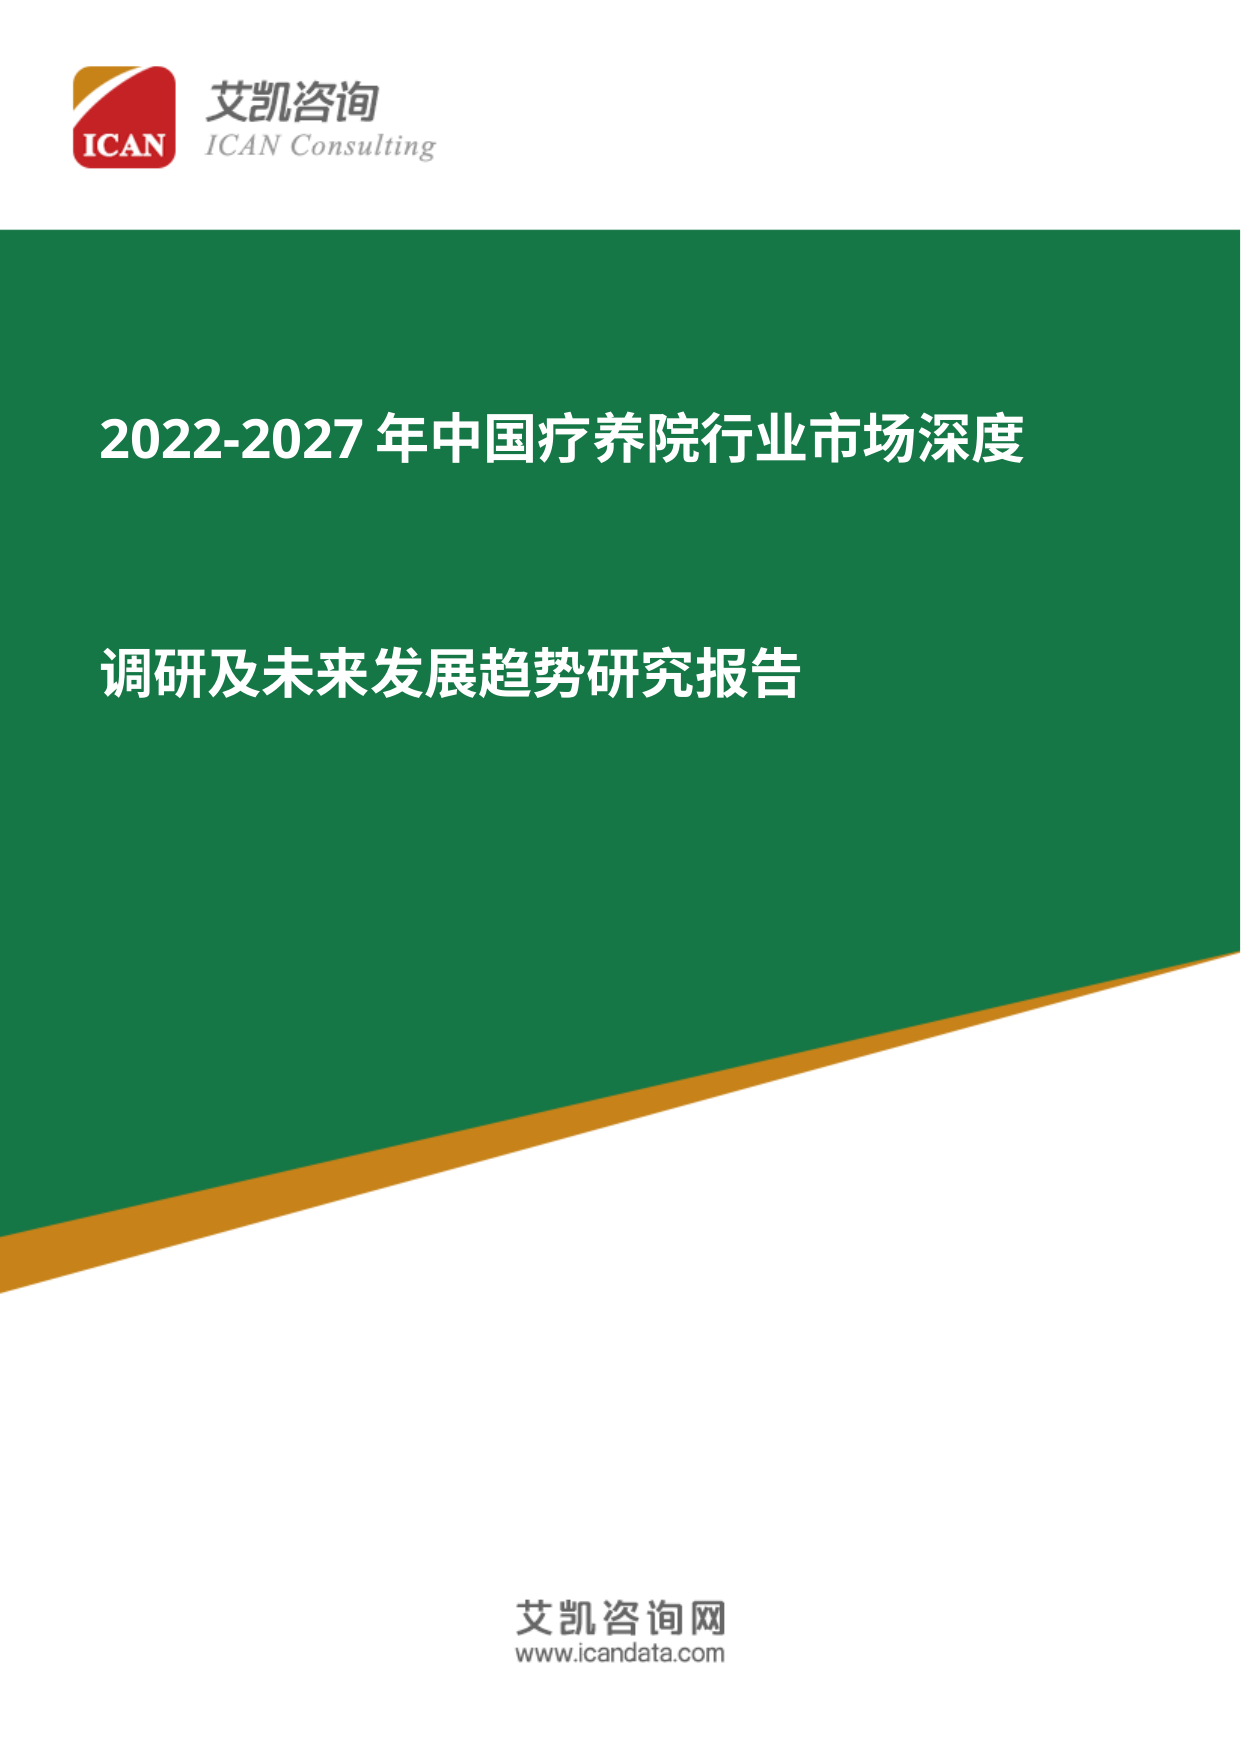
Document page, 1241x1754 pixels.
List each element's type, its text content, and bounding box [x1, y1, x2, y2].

picture [0, 5, 1241, 1754]
subtitle 2022-2027年中国疗养院行业市场深度调研及未来发展趋势研究报告 [99, 386, 1053, 718]
